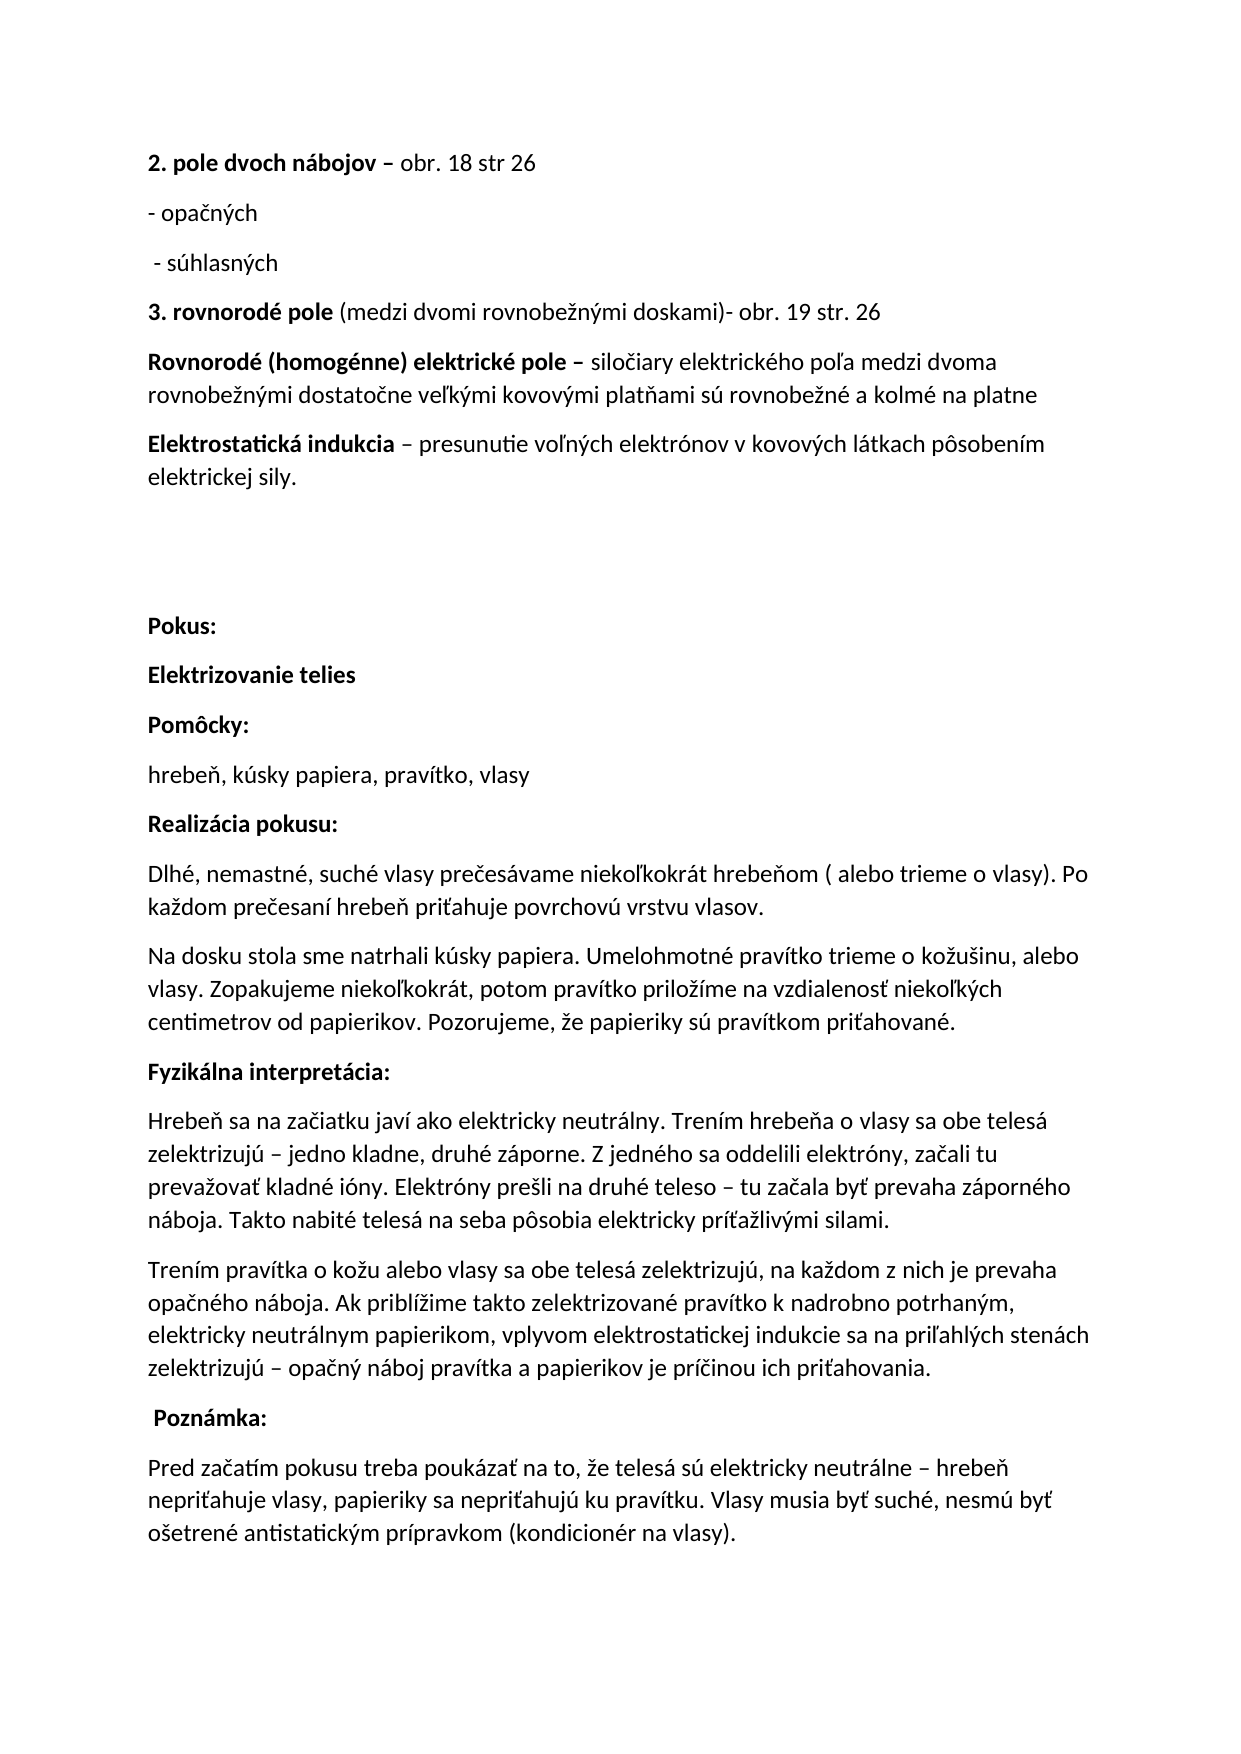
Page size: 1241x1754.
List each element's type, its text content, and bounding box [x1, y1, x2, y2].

text Na dosku stola sme natrhali kúsky papiera. Umelohmotné pravítko trieme o kožušinu, alebo vlasy. Zopakujeme niekoľkokrát, potom pravítko priložíme na vzdialenosť niekoľkých centimetrov od papierikov. Pozorujeme, že papieriky sú pravítkom priťahované. [148, 941, 1093, 1037]
text Elektrostatická indukcia – presunutie voľných elektrónov v kovových látkach pôsobením elektrickej sily. [148, 428, 1093, 492]
text Hrebeň sa na začiatku javí ako elektricky neutrálny. Trením hrebeňa o vlasy sa obe telesá zelektrizujú – jedno kladne, druhé záporne. Z jedného sa oddelili elektróny, začali tu prevažovať kladné ióny. Elektróny prešli na druhé teleso – tu začala byť prevaha záporného náboja. Takto nabité telesá na seba pôsobia elektricky príťažlivými silami. [148, 1106, 1093, 1235]
text - opačných [148, 197, 1093, 228]
text Trením pravítka o kožu alebo vlasy sa obe telesá zelektrizujú, na každom z nich je prevaha opačného náboja. Ak priblížime takto zelektrizované pravítko k nadrobno potrhaným, elektricky neutrálnym papierikom, vplyvom elektrostatickej indukcie sa na priľahlých stenách zelektrizujú – opačný náboj pravítka a papierikov je príčinou ich priťahovania. [148, 1254, 1093, 1383]
text 3. rovnorodé pole (medzi dvomi rovnobežnými doskami)- obr. 19 str. 26 [148, 296, 1093, 327]
text Realizácia pokusu: [148, 808, 1093, 839]
text Elektrizovanie telies [148, 660, 1093, 690]
text Rovnorodé (homogénne) elektrické pole – siločiary elektrického poľa medzi dvoma rovnobežnými dostatočne veľkými kovovými platňami sú rovnobežné a kolmé na platne [148, 346, 1093, 409]
text 2. pole dvoch nábojov – obr. 18 str 26 [148, 148, 1093, 178]
text Pomôcky: [148, 709, 1093, 740]
text Pred začatím pokusu treba poukázať na to, že telesá sú elektricky neutrálne – hrebeň nepriťahuje vlasy, papieriky sa nepriťahujú ku pravítku. Vlasy musia byť suché, nesmú byť ošetrené antistatickým prípravkom (kondicionér na vlasy). [148, 1452, 1093, 1548]
text Poznámka: [148, 1402, 1093, 1433]
text hrebeň, kúsky papiera, pravítko, vlasy [148, 759, 1093, 789]
text Dlhé, nemastné, suché vlasy prečesávame niekoľkokrát hrebeňom ( alebo trieme o vlasy). Po každom prečesaní hrebeň priťahuje povrchovú vrstvu vlasov. [148, 858, 1093, 921]
text Fyzikálna interpretácia: [148, 1056, 1093, 1086]
text Pokus: [148, 610, 1093, 641]
text - súhlasných [148, 247, 1093, 277]
